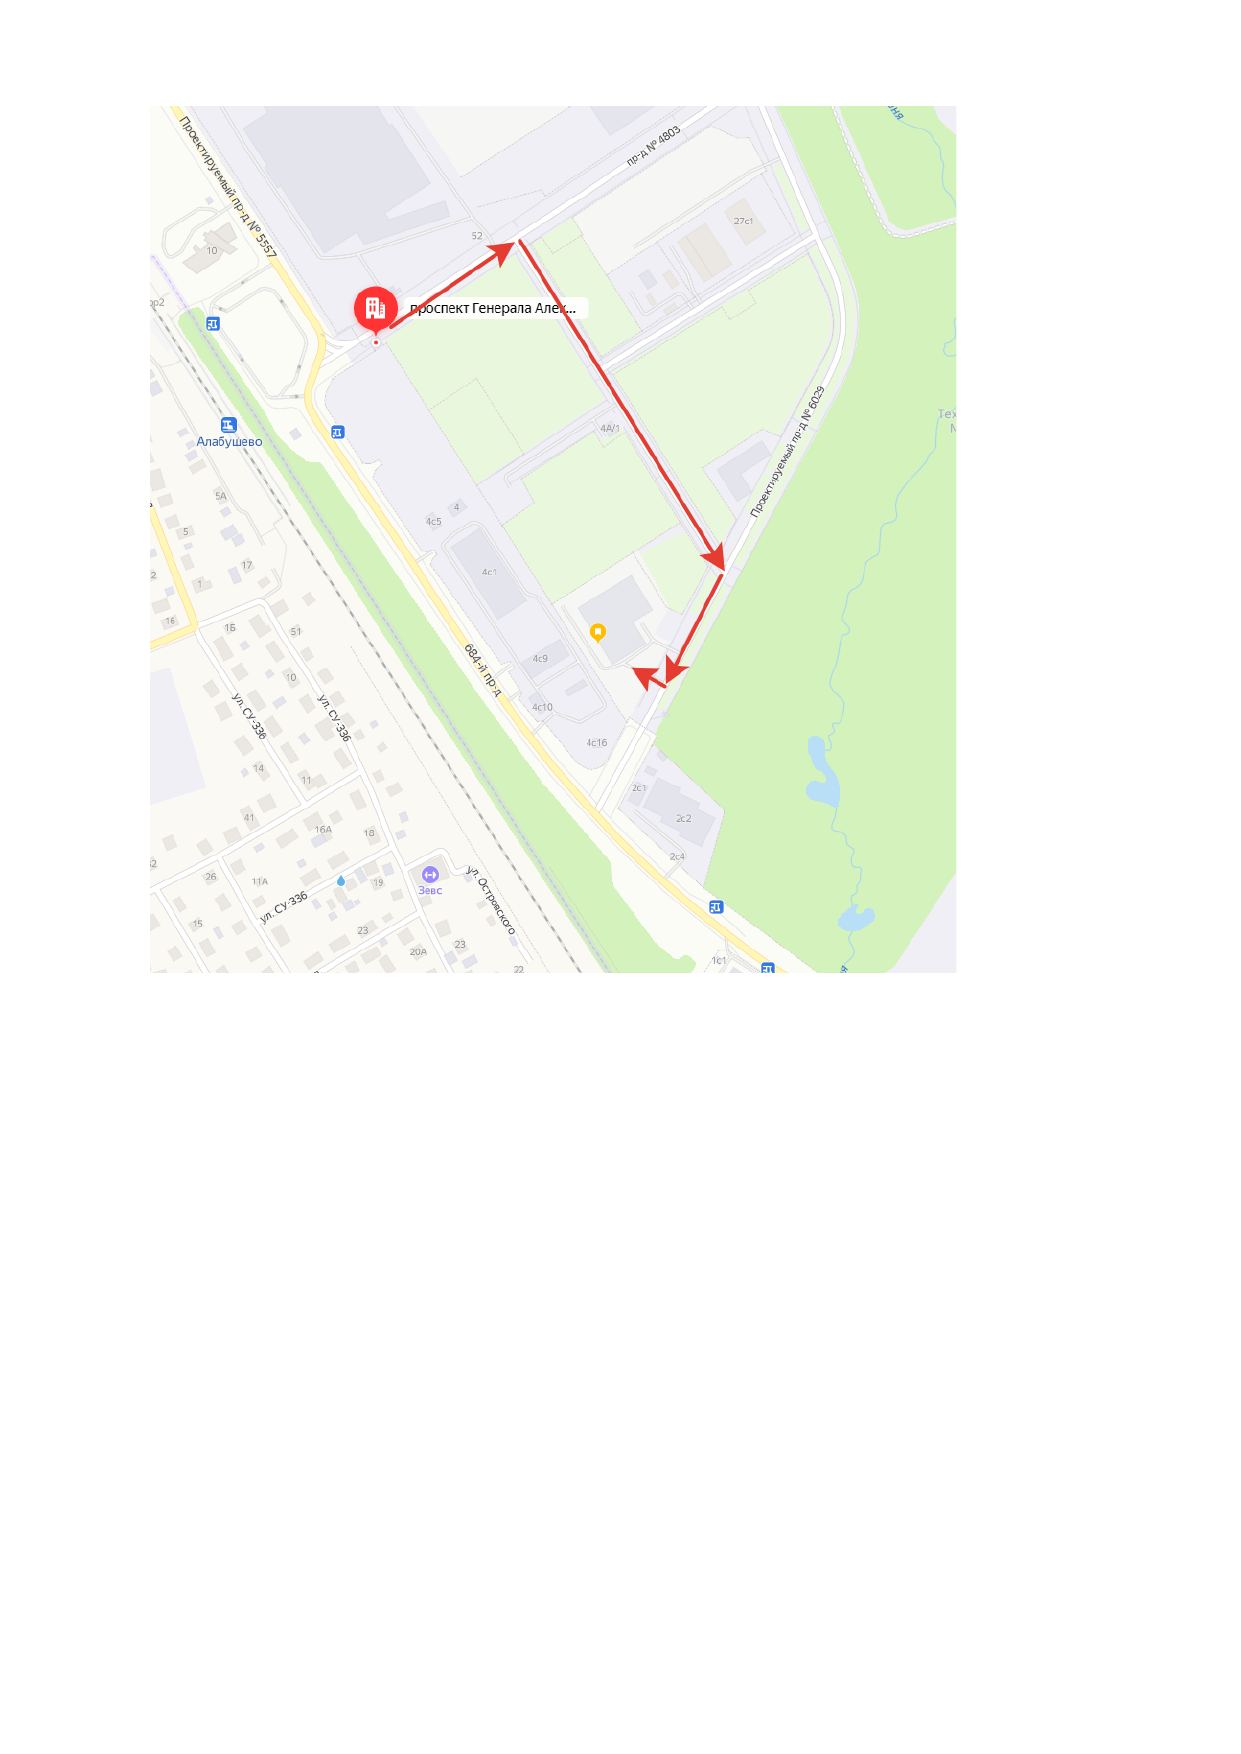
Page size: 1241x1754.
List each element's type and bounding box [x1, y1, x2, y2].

picture [150, 106, 957, 973]
